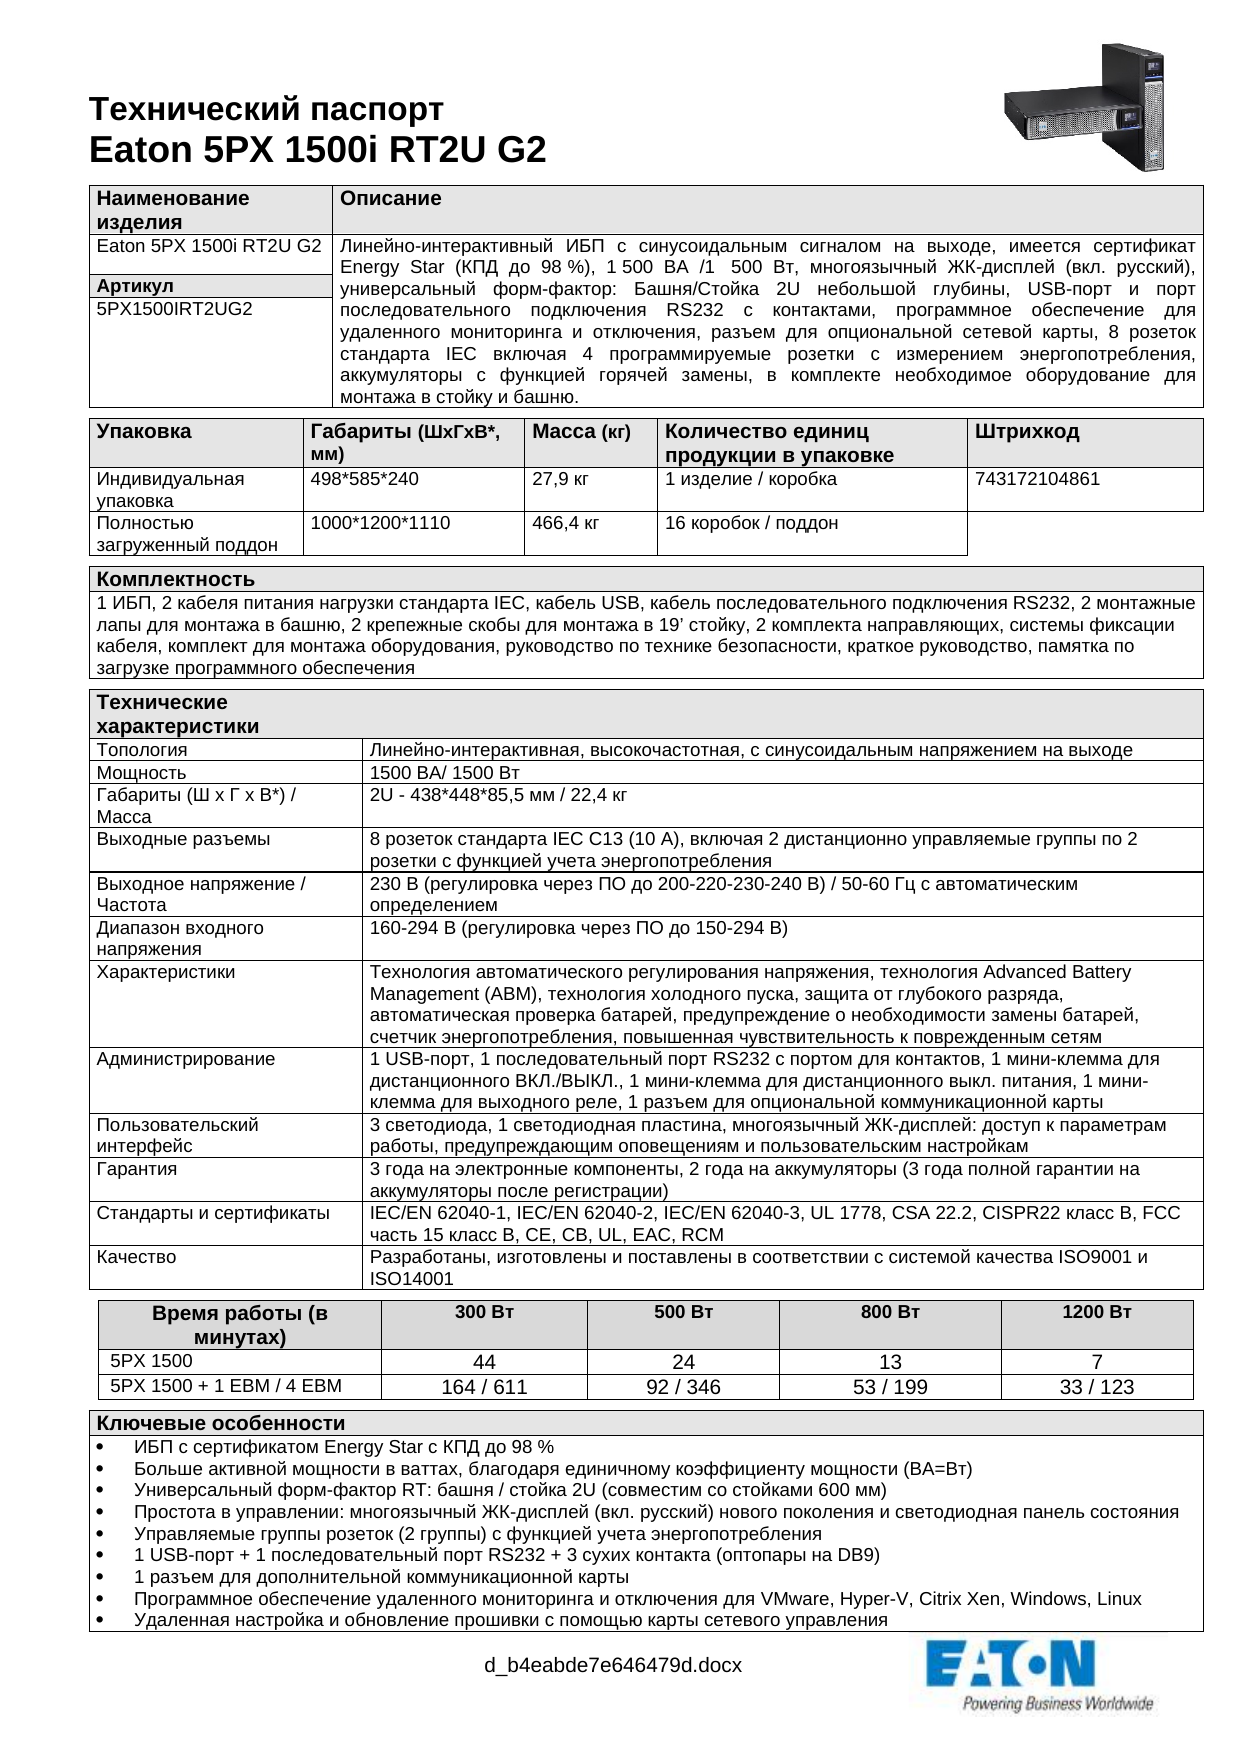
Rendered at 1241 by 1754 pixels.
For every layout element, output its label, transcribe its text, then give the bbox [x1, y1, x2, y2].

table_cell 8 розеток стандарта IEC C13 (10 A), включая 2 дистанционно управляемые группы по 2 розетки с функцией учета энергопотребления [363, 828, 1203, 871]
table_cell 160-294 В (регулировка через ПО до 150-294 В) [363, 917, 1203, 960]
table_cell Топология [90, 739, 362, 760]
table_header Количество единиц продукции в упаковке [658, 419, 967, 467]
table_cell 1500 ВА/ 1500 Вт [363, 761, 1203, 783]
table_cell Выходные разъемы [90, 828, 362, 871]
table_cell 24 [588, 1350, 779, 1374]
table_cell Стандарты и сертификаты [90, 1202, 362, 1245]
table_cell 1 изделие / коробка [658, 468, 967, 511]
table_header Штрихкод [968, 419, 1203, 467]
table_cell 498*585*240 [304, 468, 524, 511]
table_header Ключевые особенности [90, 1411, 1203, 1435]
table_cell 13 [780, 1350, 1001, 1374]
table_cell 3 года на электронные компоненты, 2 года на аккумуляторы (3 года полной гарантии на аккумуляторы после регистрации) [363, 1158, 1203, 1201]
table_cell Диапазон входного напряжения [90, 917, 362, 960]
table_cell 7 [1002, 1350, 1193, 1374]
table_cell 5PX1500IRT2UG2 [90, 298, 332, 407]
table_header Упаковка [90, 419, 303, 467]
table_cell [90, 1436, 1203, 1631]
table_header Технические характеристики [90, 690, 362, 738]
table_cell Администрирование [90, 1048, 362, 1113]
table_cell 33 / 123 [1002, 1375, 1193, 1399]
table_cell IEC/EN 62040-1, IEC/EN 62040-2, IEC/EN 62040-3, UL 1778, CSA 22.2, CISPR22 класс B, FCC часть 15 класс B, CE, CB, UL, EAC, RCM [363, 1202, 1203, 1245]
table_cell 466,4 кг [525, 512, 657, 555]
picture [987, 39, 1192, 176]
table_header Масса (кг) [525, 419, 657, 467]
table_cell Разработаны, изготовлены и поставлены в соответствии с системой качества ISO9001 и ISO14001 [363, 1246, 1203, 1289]
table_cell 27,9 кг [525, 468, 657, 511]
table_cell Характеристики [90, 961, 362, 1047]
table_cell Индивидуальная упаковка [90, 468, 303, 511]
table_cell 5PX 1500 [99, 1350, 381, 1374]
table_cell 230 В (регулировка через ПО до 200-220-230-240 В) / 50-60 Гц с автоматическим определением [363, 873, 1203, 916]
table_cell Габариты (Ш x Г x В*) / Масса [90, 784, 362, 827]
table_cell 2U - 438*448*85,5 мм / 22,4 кг [363, 784, 1203, 827]
table_header 800 Вт [780, 1301, 1001, 1349]
table_cell 1 USB-порт, 1 последовательный порт RS232 с портом для контактов, 1 мини-клемма для дистанционного ВКЛ./ВЫКЛ., 1 мини-клемма для дистанционного выкл. питания, 1 мини-клемма для выходного реле, 1 разъем для опциональной коммуникационной карты [363, 1048, 1203, 1113]
table_header 300 Вт [382, 1301, 587, 1349]
table_cell 53 / 199 [780, 1375, 1001, 1399]
table_cell Полностью загруженный поддон [90, 512, 303, 555]
table_cell Выходное напряжение / Частота [90, 873, 362, 916]
table_cell Гарантия [90, 1158, 362, 1201]
table_cell Линейно-интерактивный ИБП с синусоидальным сигналом на выходе, имеется сертификат Energy Star (КПД до 98 %), 1 500 ВА /1 500 Вт, многоязычный ЖК-дисплей (вкл. русский), универсальный форм-фактор: Башня/Стойка 2U небольшой глубины, USB-порт и порт последовательного подключения RS232 с контактами, программное обеспечение для удаленного мониторинга и отключения, разъем для опциональной сетевой карты, 8 розеток стандарта IEC включая 4 программируемые розетки с измерением энергопотребления, аккумуляторы с функцией горячей замены, в комплекте необходимое оборудование для монтажа в стойку и башню. [333, 235, 1203, 407]
table_cell 743172104861 [968, 468, 1203, 511]
table_cell Линейно-интерактивная, высокочастотная, с синусоидальным напряжением на выходе [363, 739, 1203, 760]
table_header 1200 Вт [1002, 1301, 1193, 1349]
subtitle Eaton 5PX 1500i RT2U G2 [89, 127, 987, 170]
table_cell 1000*1200*1110 [304, 512, 524, 555]
table_cell 5PX 1500 + 1 EBM / 4 EBM [99, 1375, 381, 1399]
table_header 500 Вт [588, 1301, 779, 1349]
table_cell Пользовательский интерфейс [90, 1114, 362, 1157]
table_header Описание [333, 186, 1203, 233]
table_cell 44 [382, 1350, 587, 1374]
table_cell 92 / 346 [588, 1375, 779, 1399]
subtitle Технический паспорт [89, 89, 987, 127]
table_cell Мощность [90, 761, 362, 783]
table_header Наименование изделия [90, 186, 332, 233]
table_header [362, 690, 1203, 738]
table_cell 164 / 611 [382, 1375, 587, 1399]
table_header Комплектность [90, 567, 1203, 591]
table_cell 3 светодиода, 1 светодиодная пластина, многоязычный ЖК-дисплей: доступ к параметрам работы, предупреждающим оповещениям и пользовательским настройкам [363, 1114, 1203, 1157]
table_cell Качество [90, 1246, 362, 1289]
table_header Время работы (в минутах) [99, 1301, 381, 1349]
table_cell 16 коробок / поддон [658, 512, 967, 555]
table_cell Технология автоматического регулирования напряжения, технология Advanced Battery Management (ABM), технология холодного пуска, защита от глубокого разряда, автоматическая проверка батарей, предупреждение о необходимости замены батарей, счетчик энергопотребления, повышенная чувствительность к поврежденным сетям [363, 961, 1203, 1047]
picture [908, 1632, 1168, 1717]
table_cell 1 ИБП, 2 кабеля питания нагрузки стандарта IEC, кабель USB, кабель последовательного подключения RS232, 2 монтажные лапы для монтажа в башню, 2 крепежные скобы для монтажа в 19’ стойку, 2 комплекта направляющих, системы фиксации кабеля, комплект для монтажа оборудования, руководство по технике безопасности, краткое руководство, памятка по загрузке программного обеспечения [90, 592, 1203, 678]
table_cell Артикул [90, 275, 332, 297]
table_header Габариты (ШxГxВ*, мм) [304, 419, 524, 467]
table_cell Eaton 5PX 1500i RT2U G2 [90, 235, 332, 274]
